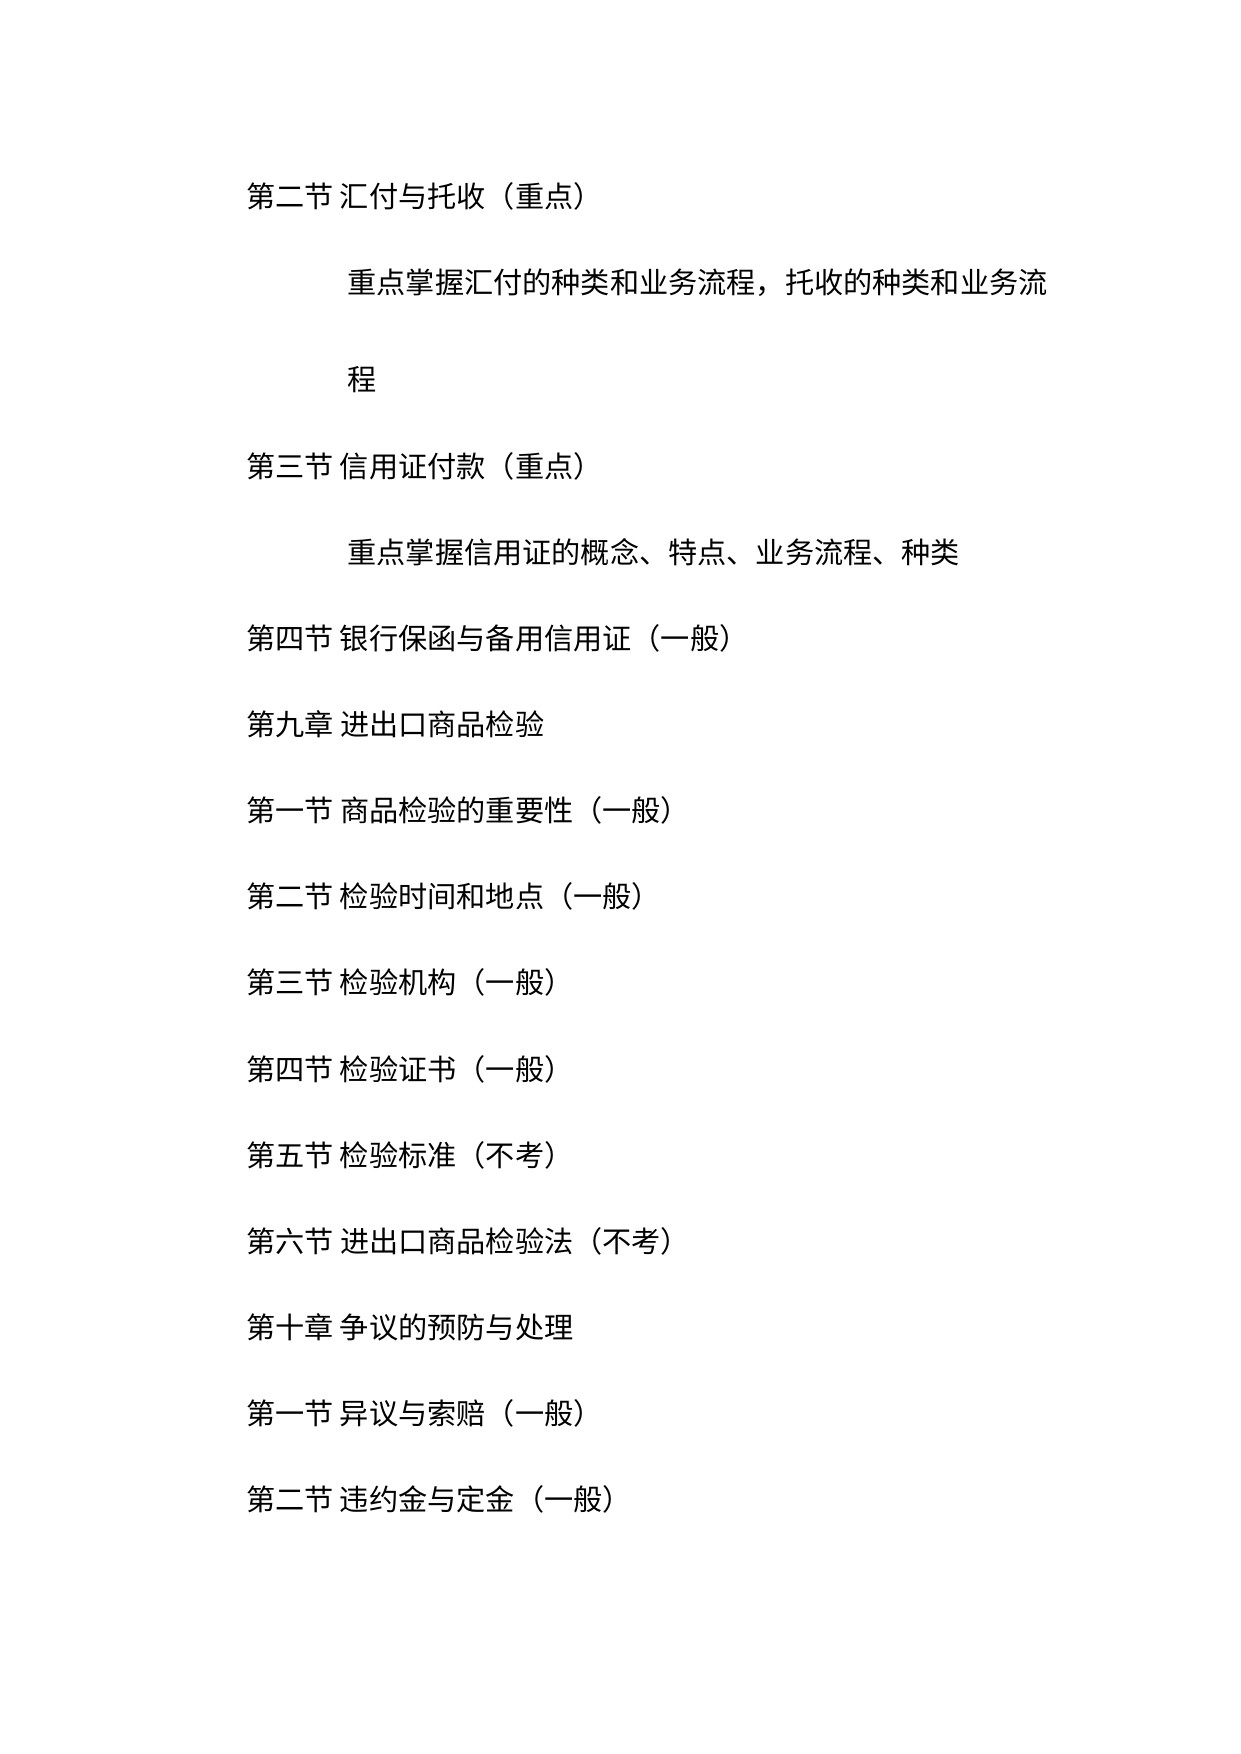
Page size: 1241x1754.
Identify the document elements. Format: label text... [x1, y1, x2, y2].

text 第一节 商品检验的重要性（一般） [187, 776, 1053, 841]
text 重点掌握汇付的种类和业务流程，托收的种类和业务流程 [347, 248, 1053, 411]
text 第四节 银行保函与备用信用证（一般） [187, 604, 1053, 669]
text 第六节 进出口商品检验法（不考） [187, 1207, 1053, 1272]
text 第二节 汇付与托收（重点） [187, 162, 1053, 227]
text 第四节 检验证书（一般） [187, 1035, 1053, 1100]
text 第一节 异议与索赔（一般） [187, 1379, 1053, 1444]
text 第二节 违约金与定金（一般） [187, 1466, 1053, 1531]
text 第三节 信用证付款（重点） [187, 432, 1053, 497]
text 第二节 检验时间和地点（一般） [187, 862, 1053, 927]
text 重点掌握信用证的概念、特点、业务流程、种类 [347, 518, 1053, 583]
text 第九章 进出口商品检验 [187, 690, 1053, 755]
text 第十章 争议的预防与处理 [187, 1293, 1053, 1358]
text 第三节 检验机构（一般） [187, 949, 1053, 1014]
text 第五节 检验标准（不考） [187, 1121, 1053, 1186]
